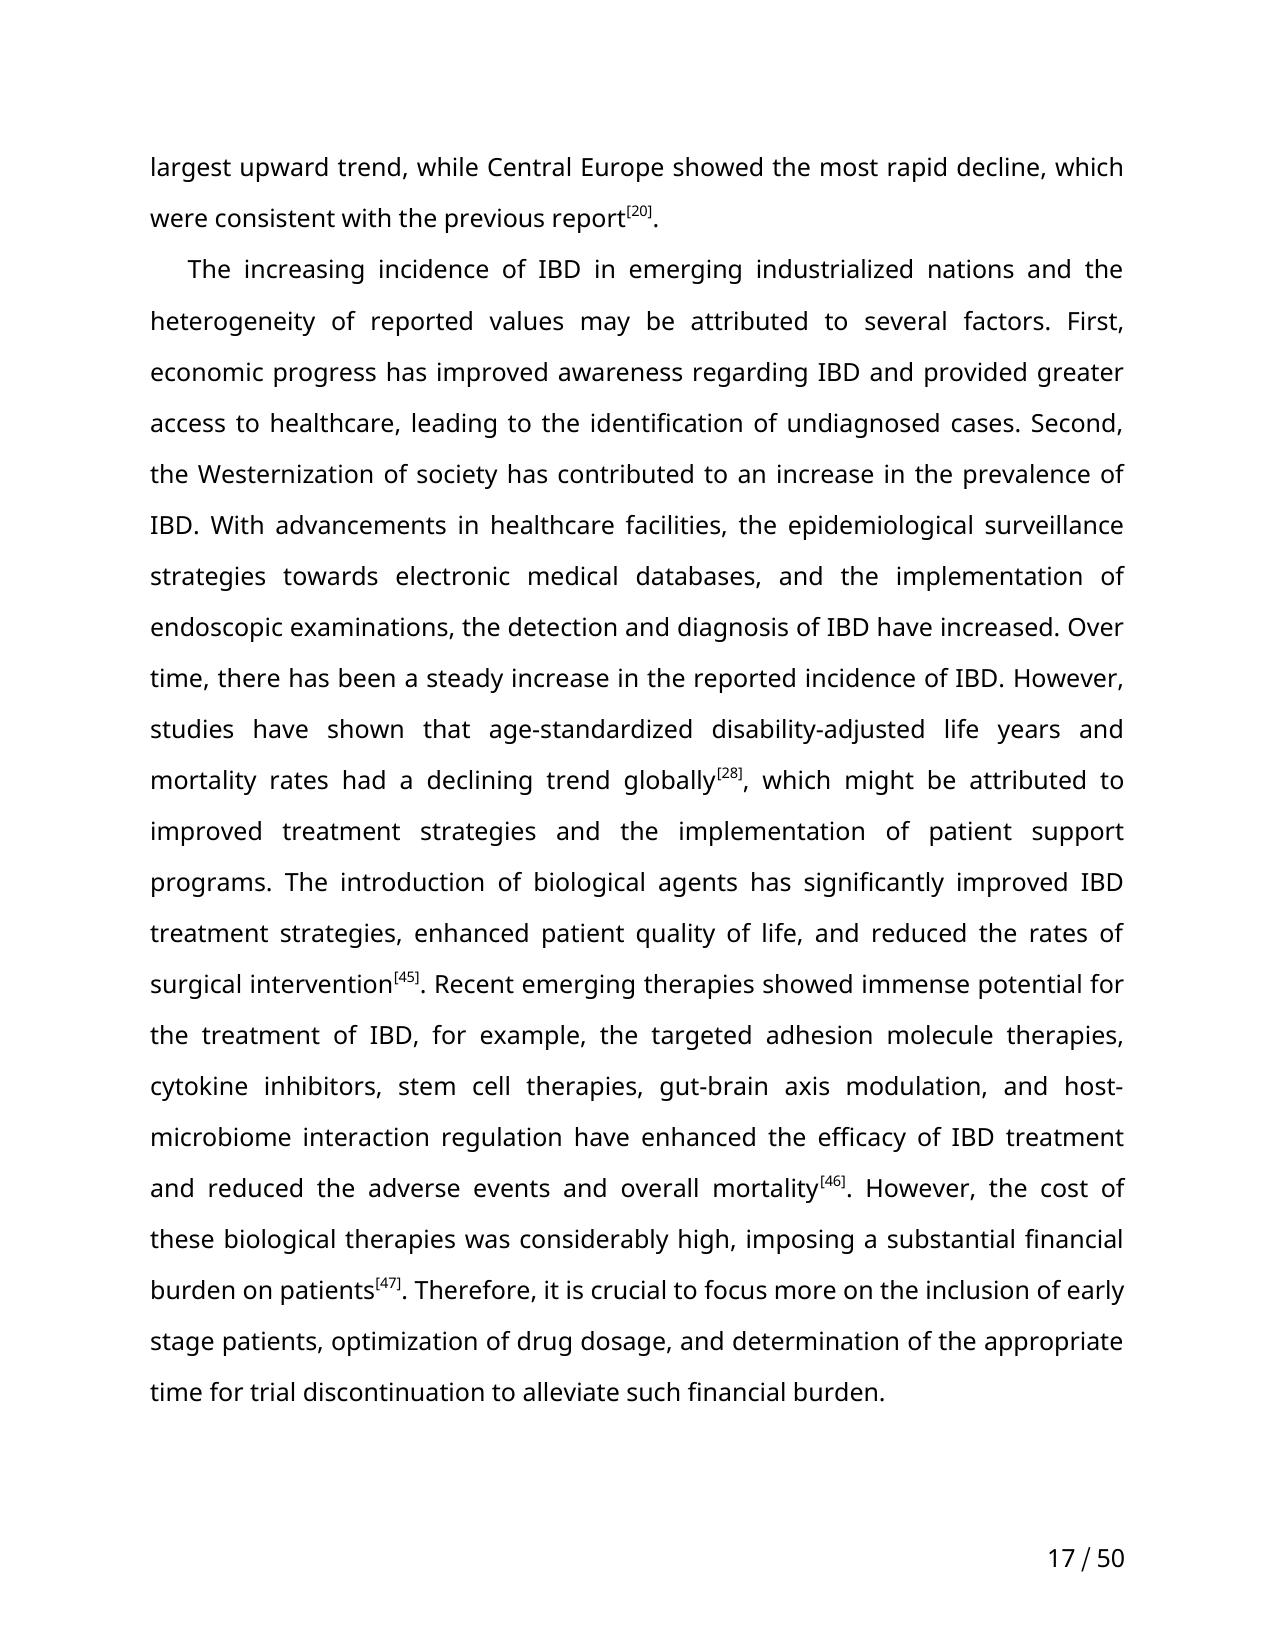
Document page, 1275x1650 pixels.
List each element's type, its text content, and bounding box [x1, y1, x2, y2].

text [150, 150, 1125, 235]
text The increasing incidence of IBD in emerging industrialized nations and the heterogeneity of reported values may be attributed to several factors. First, economic progress has improved awareness regarding IBD and provided greater access to healthcare, leading to the identification of undiagnosed cases. Second, the Westernization of society has contributed to an increase in the prevalence of IBD. With advancements in healthcare facilities, the epidemiological surveillance strategies towards electronic medical databases, and the implementation of endoscopic examinations, the detection and diagnosis of IBD have increased. Over time, there has been a steady increase in the reported incidence of IBD. However, studies have shown that age-standardized disability-adjusted life years and mortality rates had a declining trend globally[28], which might be attributed to improved treatment strategies and the implementation of patient support programs. The introduction of biological agents has significantly improved IBD treatment strategies, enhanced patient quality of life, and reduced the rates of surgical intervention[45]. Recent emerging therapies showed immense potential for the treatment of IBD, for example, the targeted adhesion molecule therapies, cytokine inhibitors, stem cell therapies, gut-brain axis modulation, and host-microbiome interaction regulation have enhanced the efficacy of IBD treatment and reduced the adverse events and overall mortality[46]. However, the cost of these biological therapies was considerably high, imposing a substantial financial burden on patients[47]. Therefore, it is crucial to focus more on the inclusion of early stage patients, optimization of drug dosage, and determination of the appropriate time for trial discontinuation to alleviate such financial burden. [150, 252, 1125, 1409]
